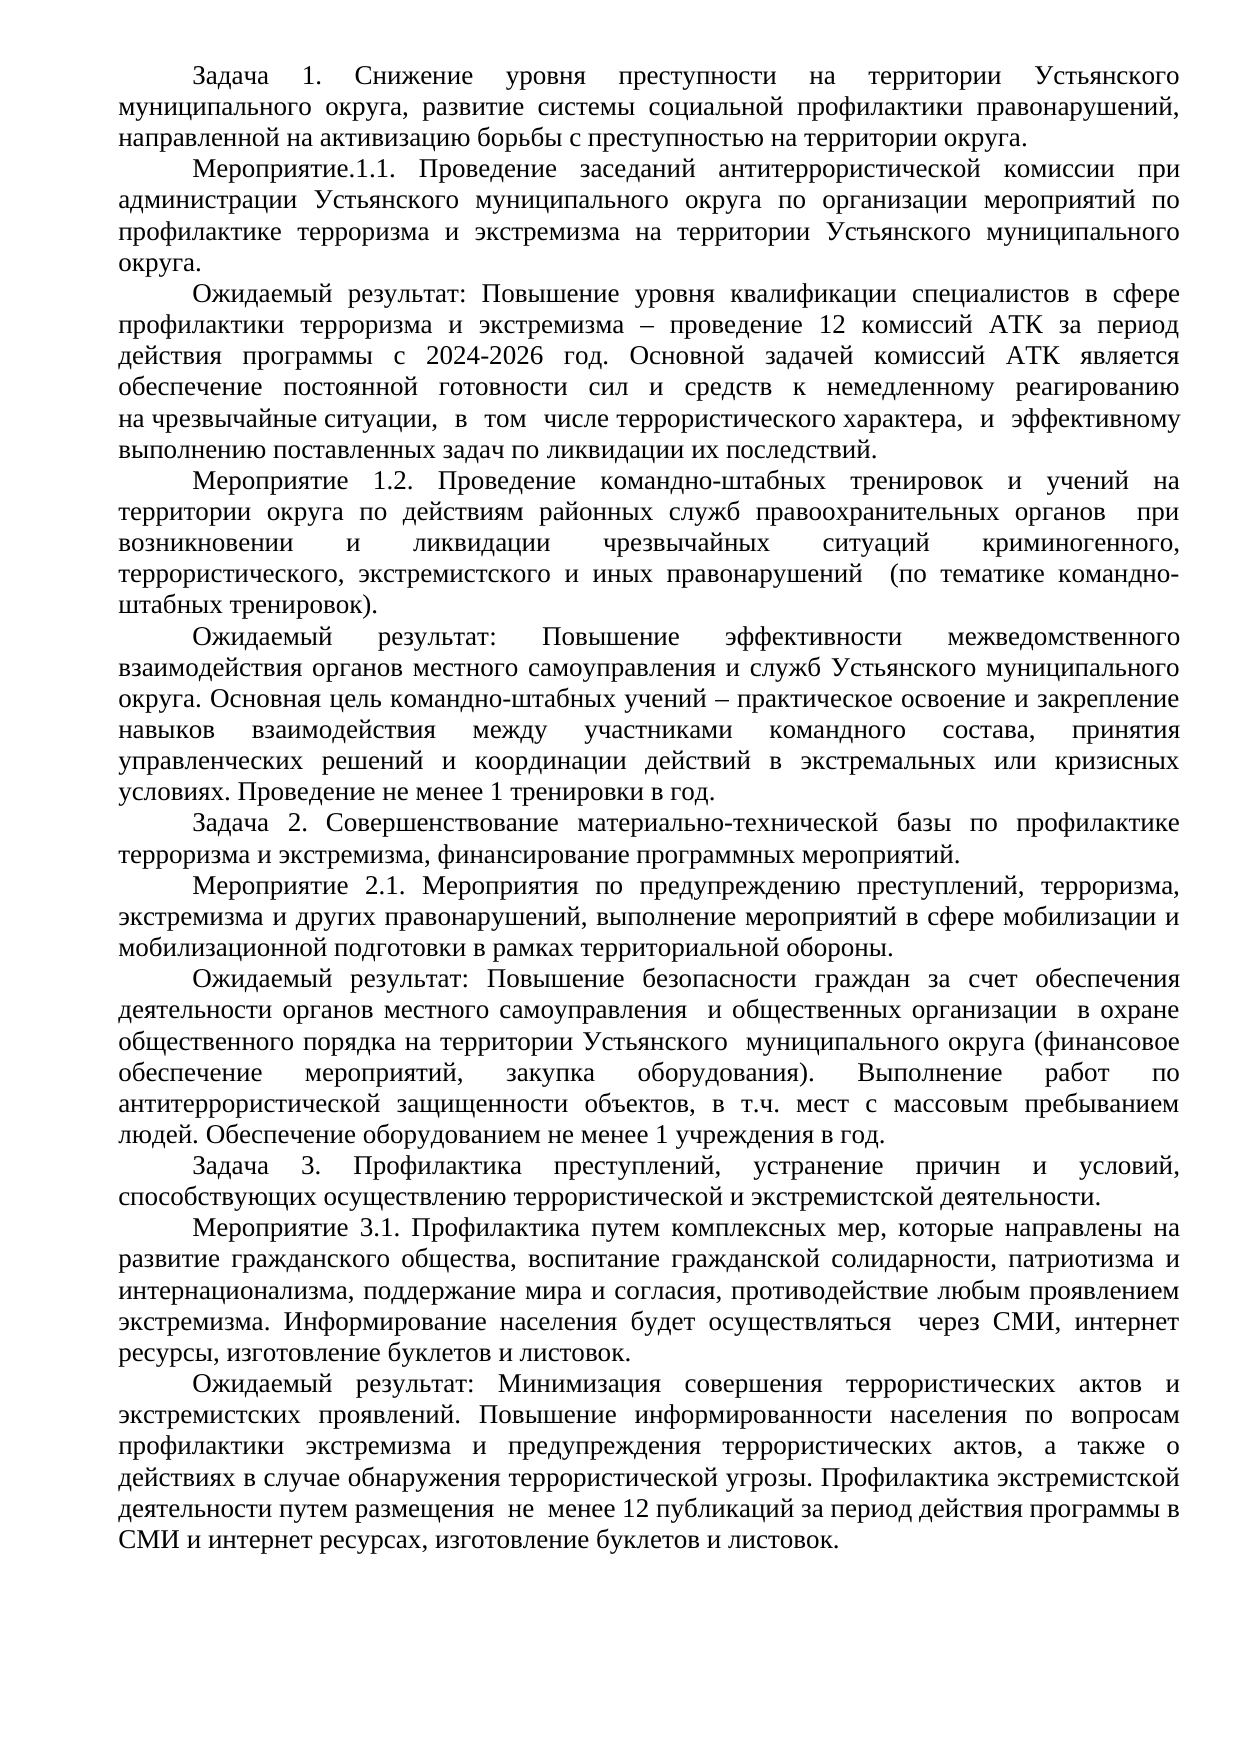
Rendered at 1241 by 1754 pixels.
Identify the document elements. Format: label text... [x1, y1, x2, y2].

text Ожидаемый результат: Повышение безопасности граждан за счет обеспечения деятельности органов местного самоуправления и общественных организации в охране общественного порядка на территории Устьянского муниципального округа (финансовое обеспечение мероприятий, закупка оборудования). Выполнение работ по антитеррористической защищенности объектов, в т.ч. мест с массовым пребыванием людей. Обеспечение оборудованием не менее 1 учреждения в год. [118, 962, 1181, 1149]
text Мероприятие.1.1. Проведение заседаний антитеррористической комиссии при администрации Устьянского муниципального округа по организации мероприятий по профилактике терроризма и экстремизма на территории Устьянского муниципального округа. [118, 152, 1181, 277]
text Задача 1. Снижение уровня преступности на территории Устьянского муниципального округа, развитие системы социальной профилактики правонарушений, направленной на активизацию борьбы с преступностью на территории округа. [118, 59, 1181, 152]
text Мероприятие 2.1. Мероприятия по предупреждению преступлений, терроризма, экстремизма и других правонарушений, выполнение мероприятий в сфере мобилизации и мобилизационной подготовки в рамках территориальной обороны. [118, 869, 1181, 962]
text Задача 2. Совершенствование материально-технической базы по профилактике терроризма и экстремизма, финансирование программных мероприятий. [118, 807, 1181, 869]
text Мероприятие 1.2. Проведение командно-штабных тренировок и учений на территории округа по действиям районных служб правоохранительных органов при возникновении и ликвидации чрезвычайных ситуаций криминогенного, террористического, экстремистского и иных правонарушений (по тематике командно-штабных тренировок). [118, 464, 1181, 620]
text Задача 3. Профилактика преступлений, устранение причин и условий, способствующих осуществлению террористической и экстремистской деятельности. [118, 1149, 1181, 1211]
text Ожидаемый результат: Повышение уровня квалификации специалистов в сфере профилактики терроризма и экстремизма – проведение 12 комиссий АТК за период действия программы с 2024-2026 год. Основной задачей комиссий АТК является обеспечение постоянной готовности сил и средств к немедленному реагированию на чрезвычайные ситуации, в том числе террористического характера, и эффективному выполнению поставленных задач по ликвидации их последствий. [118, 277, 1181, 464]
text Мероприятие 3.1. Профилактика путем комплексных мер, которые направлены на развитие гражданского общества, воспитание гражданской солидарности, патриотизма и интернационализма, поддержание мира и согласия, противодействие любым проявлением экстремизма. Информирование населения будет осуществляться через СМИ, интернет ресурсы, изготовление буклетов и листовок. [118, 1211, 1181, 1367]
text Ожидаемый результат: Повышение эффективности межведомственного взаимодействия органов местного самоуправления и служб Устьянского муниципального округа. Основная цель командно-штабных учений – практическое освоение и закрепление навыков взаимодействия между участниками командного состава, принятия управленческих решений и координации действий в экстремальных или кризисных условиях. Проведение не менее 1 тренировки в год. [118, 620, 1181, 807]
text Ожидаемый результат: Минимизация совершения террористических актов и экстремистских проявлений. Повышение информированности населения по вопросам профилактики экстремизма и предупреждения террористических актов, а также о действиях в случае обнаружения террористической угрозы. Профилактика экстремистской деятельности путем размещения не менее 12 публикаций за период действия программы в СМИ и интернет ресурсах, изготовление буклетов и листовок. [118, 1367, 1181, 1554]
